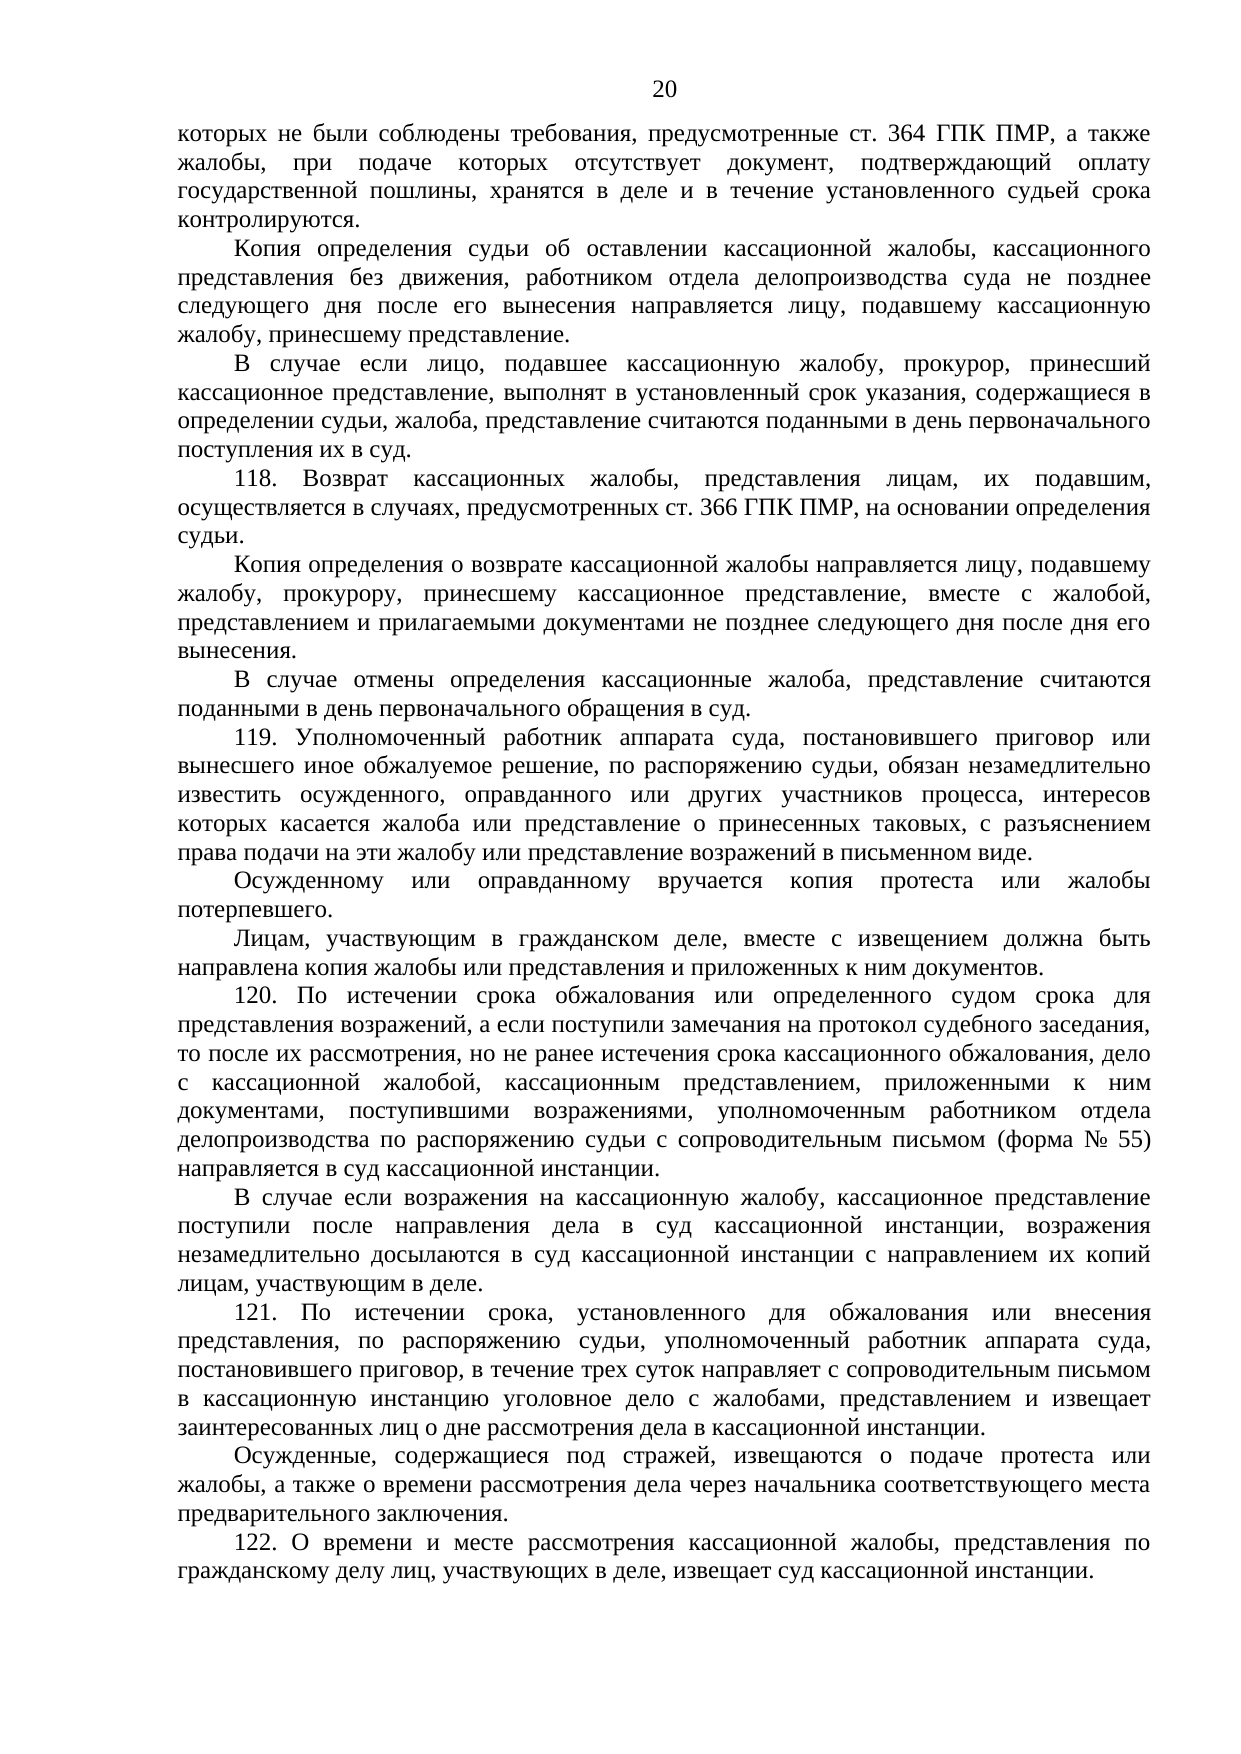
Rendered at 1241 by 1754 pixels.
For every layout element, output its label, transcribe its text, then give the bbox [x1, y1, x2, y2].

text 120. По истечении срока обжалования или определенного судом срока для представления возражений, а если поступили замечания на протокол судебного заседания, то после их рассмотрения, но не ранее истечения срока кассационного обжалования, дело с кассационной жалобой, кассационным представлением, приложенными к ним документами, поступившими возражениями, уполномоченным работником отдела делопроизводства по распоряжению судьи с сопроводительным письмом (форма № 55) направляется в суд кассационной инстанции. [177, 981, 1152, 1182]
text В случае если возражения на кассационную жалобу, кассационное представление поступили после направления дела в суд кассационной инстанции, возражения незамедлительно досылаются в суд кассационной инстанции с направлением их копий лицам, участвующим в деле. [177, 1182, 1152, 1297]
text Осужденные, содержащиеся под стражей, извещаются о подаче протеста или жалобы, а также о времени рассмотрения дела через начальника соответствующего места предварительного заключения. [177, 1441, 1152, 1527]
text Копия определения о возврате кассационной жалобы направляется лицу, подавшему жалобу, прокурору, принесшему кассационное представление, вместе с жалобой, представлением и прилагаемыми документами не позднее следующего дня после дня его вынесения. [177, 549, 1152, 664]
text 121. По истечении срока, установленного для обжалования или внесения представления, по распоряжению судьи, уполномоченный работник аппарата суда, постановившего приговор, в течение трех суток направляет с сопроводительным письмом в кассационную инстанцию уголовное дело с жалобами, представлением и извещает заинтересованных лиц о дне рассмотрения дела в кассационной инстанции. [177, 1297, 1152, 1441]
text Копия определения судьи об оставлении кассационной жалобы, кассационного представления без движения, работником отдела делопроизводства суда не позднее следующего дня после его вынесения направляется лицу, подавшему кассационную жалобу, принесшему представление. [177, 233, 1152, 348]
text 118. Возврат кассационных жалобы, представления лицам, их подавшим, осуществляется в случаях, предусмотренных ст. 366 ГПК ПМР, на основании определения судьи. [177, 463, 1152, 549]
text Осужденному или оправданному вручается копия протеста или жалобы потерпевшего. [177, 866, 1152, 923]
text 119. Уполномоченный работник аппарата суда, постановившего приговор или вынесшего иное обжалуемое решение, по распоряжению судьи, обязан незамедлительно известить осужденного, оправданного или других участников процесса, интересов которых касается жалоба или представление о принесенных таковых, с разъяснением права подачи на эти жалобу или представление возражений в письменном виде. [177, 722, 1152, 866]
text В случае отмены определения кассационные жалоба, представление считаются поданными в день первоначального обращения в суд. [177, 664, 1152, 722]
text 122. О времени и месте рассмотрения кассационной жалобы, представления по гражданскому делу лиц, участвующих в деле, извещает суд кассационной инстанции. [177, 1527, 1152, 1584]
text В случае если лицо, подавшее кассационную жалобу, прокурор, принесший кассационное представление, выполнят в установленный срок указания, содержащиеся в определении судьи, жалоба, представление считаются поданными в день первоначального поступления их в суд. [177, 348, 1152, 463]
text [177, 118, 1152, 233]
text Лицам, участвующим в гражданском деле, вместе с извещением должна быть направлена копия жалобы или представления и приложенных к ним документов. [177, 923, 1152, 981]
